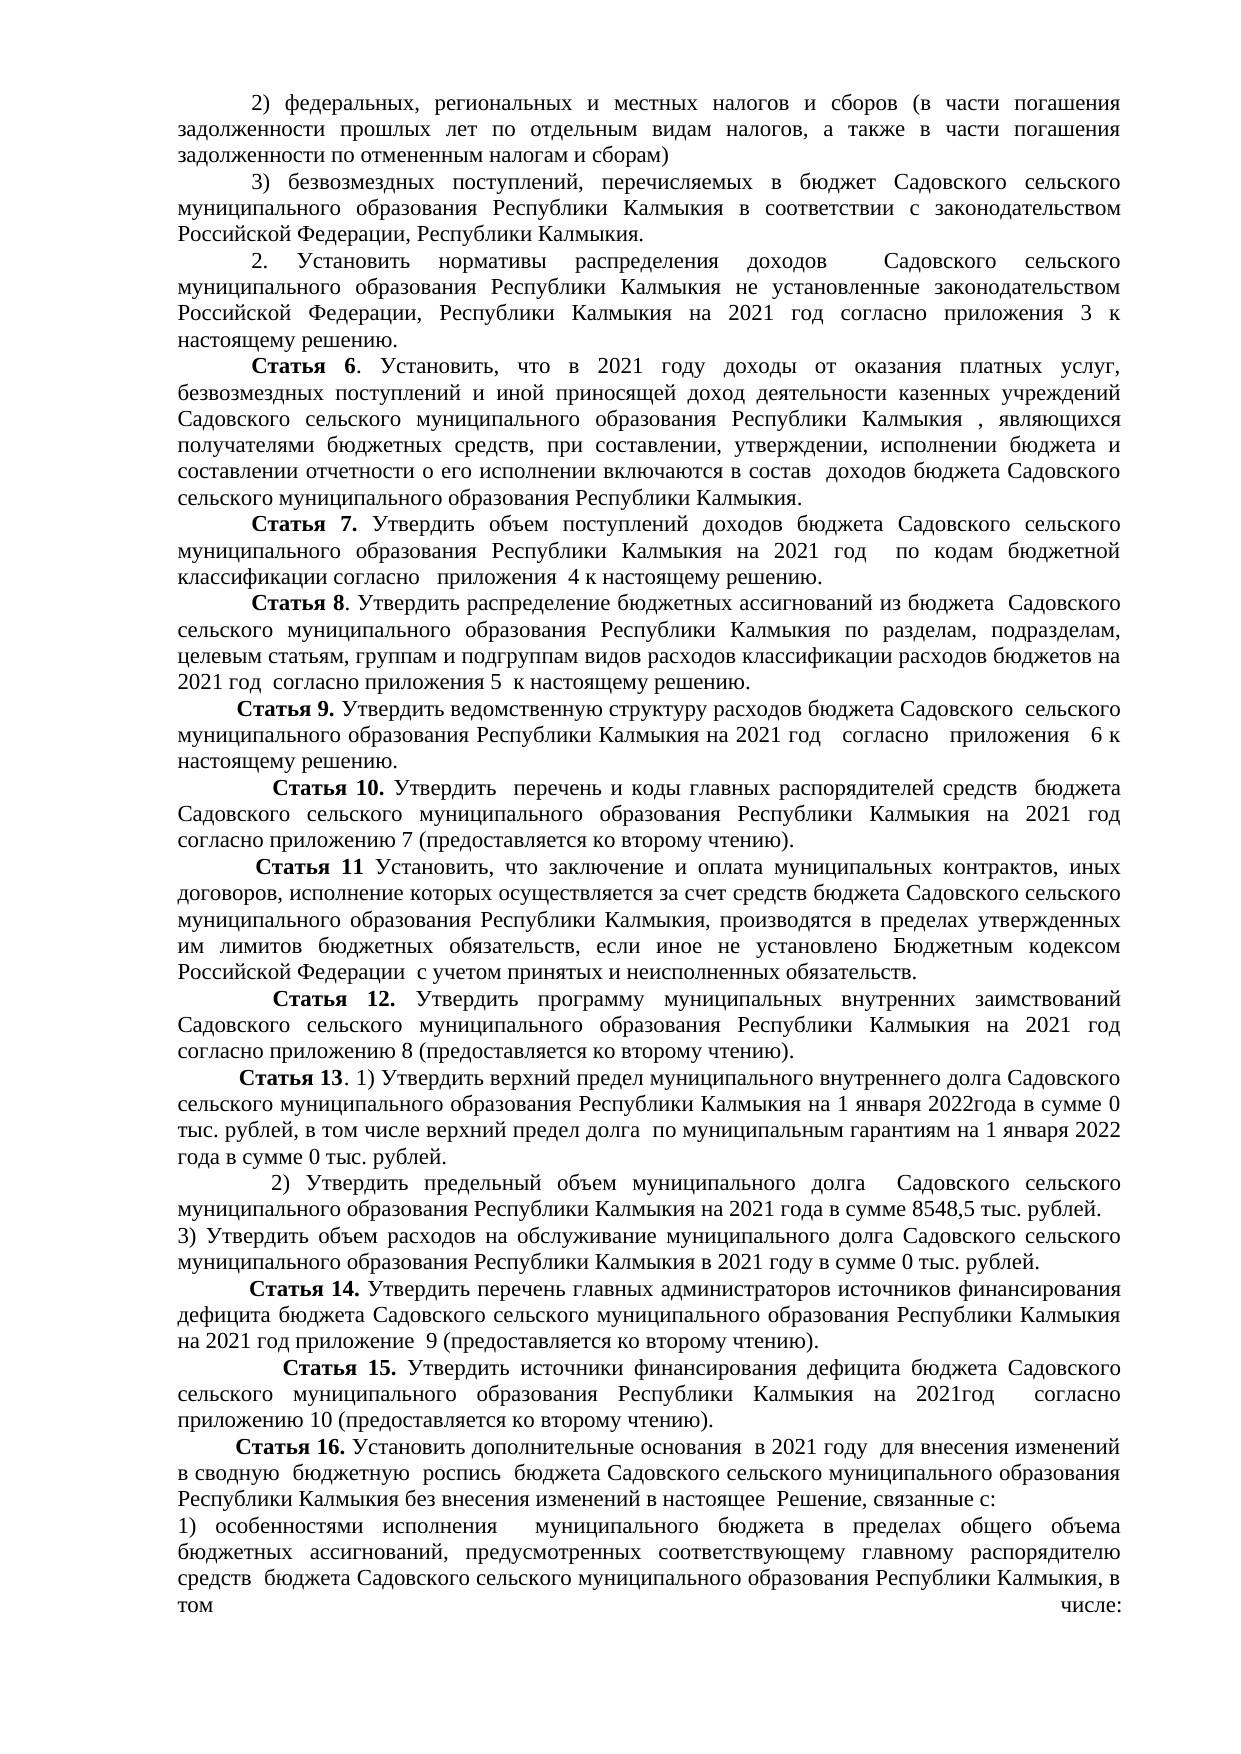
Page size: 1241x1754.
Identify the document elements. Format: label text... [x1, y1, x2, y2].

text Статья 15. Утвердить источники финансирования дефицита бюджета Садовского сельского муниципального образования Республики Калмыкия на 2021год согласно приложению 10 (предоставляется ко второму чтению). [177, 1354, 1122, 1433]
text Статья 9. Утвердить ведомственную структуру расходов бюджета Садовского сельского муниципального образования Республики Калмыкия на 2021 год согласно приложения 6 к настоящему решению. [177, 695, 1122, 774]
text Статья 11 Установить, что заключение и оплата муниципальных контрактов, иных договоров, исполнение которых осуществляется за счет средств бюджета Садовского сельского муниципального образования Республики Калмыкия, производятся в пределах утвержденных им лимитов бюджетных обязательств, если иное не установлено Бюджетным кодексом Российской Федерации с учетом принятых и неисполненных обязательств. [177, 853, 1122, 985]
text 2) Утвердить предельный объем муниципального долга Садовского сельского муниципального образования Республики Калмыкия на 2021 года в сумме 8548,5 тыс. рублей. [177, 1169, 1122, 1222]
text 3) Утвердить объем расходов на обслуживание муниципального долга Садовского сельского муниципального образования Республики Калмыкия в 2021 году в сумме 0 тыс. рублей. [177, 1222, 1122, 1274]
text 1) особенностями исполнения муниципального бюджета в пределах общего объема бюджетных ассигнований, предусмотренных соответствующему главному распорядителю средств бюджета Садовского сельского муниципального образования Республики Калмыкия, в том числе: [177, 1512, 1122, 1646]
text Статья 13. 1) Утвердить верхний предел муниципального внутреннего долга Садовского сельского муниципального образования Республики Калмыкия на 1 января 2022года в сумме 0 тыс. рублей, в том числе верхний предел долга по муниципальным гарантиям на 1 января 2022 года в сумме 0 тыс. рублей. [177, 1064, 1122, 1169]
text 3) безвозмездных поступлений, перечисляемых в бюджет Садовского сельского муниципального образования Республики Калмыкия в соответствии с законодательством Российской Федерации, Республики Калмыкия. [177, 168, 1122, 247]
text Статья 8. Утвердить распределение бюджетных ассигнований из бюджета Садовского сельского муниципального образования Республики Калмыкия по разделам, подразделам, целевым статьям, группам и подгруппам видов расходов классификации расходов бюджетов на 2021 год согласно приложения 5 к настоящему решению. [177, 589, 1122, 695]
text Статья 12. Утвердить программу муниципальных внутренних заимствований Садовского сельского муниципального образования Республики Калмыкия на 2021 год согласно приложению 8 (предоставляется ко второму чтению). [177, 985, 1122, 1064]
text Статья 6. Установить, что в 2021 году доходы от оказания платных услуг, безвозмездных поступлений и иной приносящей доход деятельности казенных учреждений Садовского сельского муниципального образования Республики Калмыкия , являющихся получателями бюджетных средств, при составлении, утверждении, исполнении бюджета и составлении отчетности о его исполнении включаются в состав доходов бюджета Садовского сельского муниципального образования Республики Калмыкия. [177, 352, 1122, 510]
text 2. Установить нормативы распределения доходов Садовского сельского муниципального образования Республики Калмыкия не установленные законодательством Российской Федерации, Республики Калмыкия на 2021 год согласно приложения 3 к настоящему решению. [177, 247, 1122, 352]
text Статья 14. Утвердить перечень главных администраторов источников финансирования дефицита бюджета Садовского сельского муниципального образования Республики Калмыкия на 2021 год приложение 9 (предоставляется ко второму чтению). [177, 1274, 1122, 1354]
text Статья 16. Установить дополнительные основания в 2021 году для внесения изменений в сводную бюджетную роспись бюджета Садовского сельского муниципального образования Республики Калмыкия без внесения изменений в настоящее Решение, связанные с: [177, 1433, 1122, 1512]
text Статья 7. Утвердить объем поступлений доходов бюджета Садовского сельского муниципального образования Республики Калмыкия на 2021 год по кодам бюджетной классификации согласно приложения 4 к настоящему решению. [177, 510, 1122, 589]
text 2) федеральных, региональных и местных налогов и сборов (в части погашения задолженности прошлых лет по отдельным видам налогов, а также в части погашения задолженности по отмененным налогам и сборам) [177, 89, 1122, 168]
text Статья 10. Утвердить перечень и коды главных распорядителей средств бюджета Садовского сельского муниципального образования Республики Калмыкия на 2021 год согласно приложению 7 (предоставляется ко второму чтению). [177, 774, 1122, 853]
